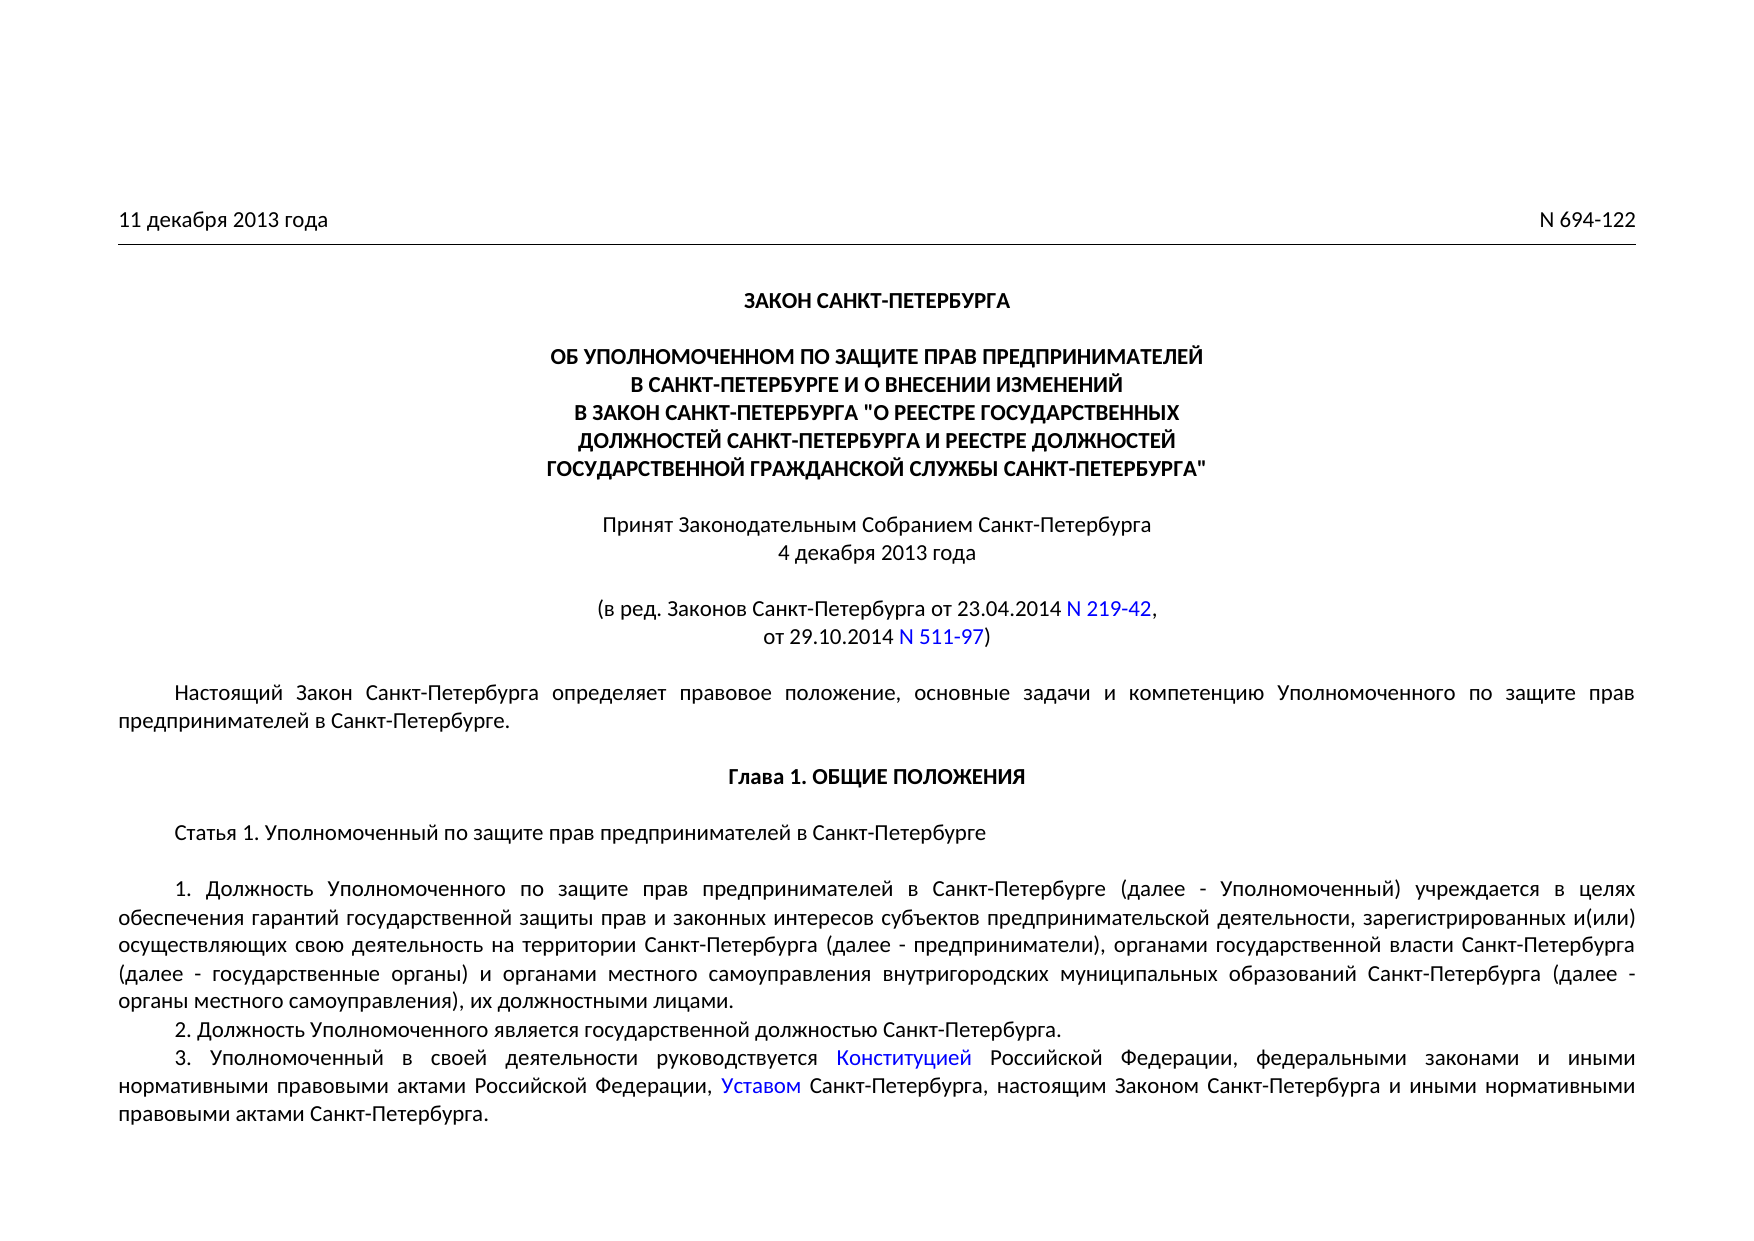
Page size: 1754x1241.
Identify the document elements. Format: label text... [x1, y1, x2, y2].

text Статья 1. Уполномоченный по защите прав предпринимателей в Санкт-Петербурге [118, 818, 1636, 847]
text ГОСУДАРСТВЕННОЙ ГРАЖДАНСКОЙ СЛУЖБЫ САНКТ-ПЕТЕРБУРГА" [118, 454, 1636, 482]
text Глава 1. ОБЩИЕ ПОЛОЖЕНИЯ [118, 762, 1636, 791]
text 3. Уполномоченный в своей деятельности руководствуется Конституцией Российской Федерации, федеральными законами и иными нормативными правовыми актами Российской Федерации, Уставом Санкт-Петербурга, настоящим Законом Санкт-Петербурга и иными нормативными правовыми актами Санкт-Петербурга. [118, 1043, 1636, 1127]
text от 29.10.2014 N 511-97) [118, 622, 1636, 650]
table_header 11 декабря 2013 года [118, 205, 877, 233]
text ОБ УПОЛНОМОЧЕННОМ ПО ЗАЩИТЕ ПРАВ ПРЕДПРИНИМАТЕЛЕЙ [118, 342, 1636, 370]
text (в ред. Законов Санкт-Петербурга от 23.04.2014 N 219-42, [118, 594, 1636, 622]
text 1. Должность Уполномоченного по защите прав предпринимателей в Санкт-Петербурге (далее - Уполномоченный) учреждается в целях обеспечения гарантий государственной защиты прав и законных интересов субъектов предпринимательской деятельности, зарегистрированных и(или) осуществляющих свою деятельность на территории Санкт-Петербурга (далее - предприниматели), органами государственной власти Санкт-Петербурга (далее - государственные органы) и органами местного самоуправления внутригородских муниципальных образований Санкт-Петербурга (далее - органы местного самоуправления), их должностными лицами. [118, 874, 1636, 1015]
text Настоящий Закон Санкт-Петербурга определяет правовое положение, основные задачи и компетенцию Уполномоченного по защите прав предпринимателей в Санкт-Петербурге. [118, 678, 1636, 734]
text Принят Законодательным Собранием Санкт-Петербурга [118, 510, 1636, 538]
text В ЗАКОН САНКТ-ПЕТЕРБУРГА "О РЕЕСТРЕ ГОСУДАРСТВЕННЫХ [118, 398, 1636, 426]
text В САНКТ-ПЕТЕРБУРГЕ И О ВНЕСЕНИИ ИЗМЕНЕНИЙ [118, 370, 1636, 398]
table_header N 694-122 [877, 205, 1636, 233]
text ЗАКОН САНКТ-ПЕТЕРБУРГА [118, 286, 1636, 314]
text 4 декабря 2013 года [118, 538, 1636, 566]
text ДОЛЖНОСТЕЙ САНКТ-ПЕТЕРБУРГА И РЕЕСТРЕ ДОЛЖНОСТЕЙ [118, 426, 1636, 454]
text 2. Должность Уполномоченного является государственной должностью Санкт-Петербурга. [118, 1015, 1636, 1043]
